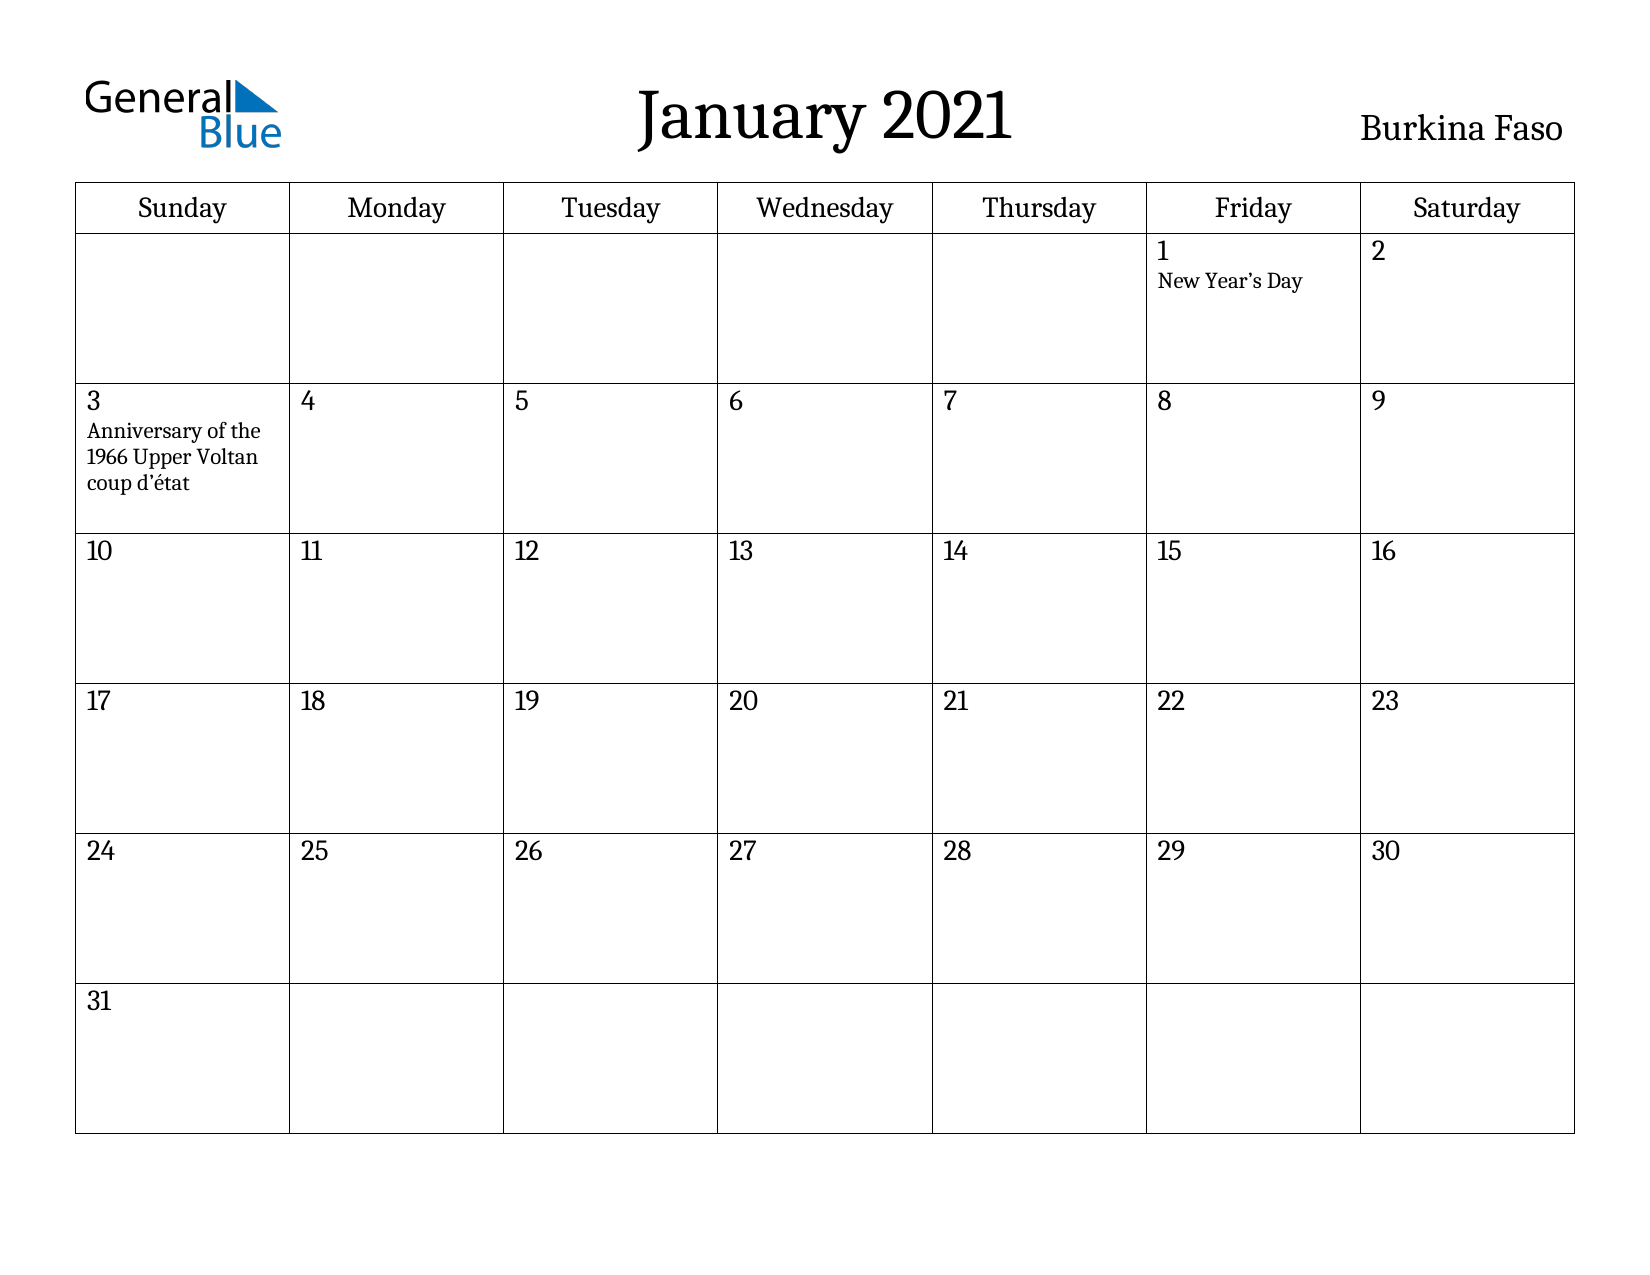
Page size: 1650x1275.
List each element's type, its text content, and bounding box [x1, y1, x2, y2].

table_cell [504, 567, 717, 683]
table_cell Thursday [933, 183, 1146, 233]
table_cell 15 [1147, 534, 1360, 567]
table_cell 26 [504, 834, 717, 867]
table_cell [290, 1018, 503, 1133]
table_cell [933, 868, 1146, 983]
table_cell Saturday [1361, 183, 1574, 233]
table_cell 13 [718, 534, 932, 567]
table_cell 23 [1361, 684, 1574, 717]
table_cell [290, 567, 503, 683]
table_header Burkina Faso [1146, 75, 1574, 182]
table_cell [504, 984, 717, 1017]
table_cell 19 [504, 684, 717, 717]
table_cell 20 [718, 684, 932, 717]
table_cell [718, 417, 932, 533]
table_cell 4 [290, 384, 503, 417]
table_cell [504, 868, 717, 983]
table_cell 10 [76, 534, 289, 567]
table_cell [718, 567, 932, 683]
table_cell [290, 417, 503, 533]
table_cell [1361, 1018, 1574, 1133]
table_cell Sunday [76, 183, 289, 233]
table_cell 3 [76, 384, 289, 417]
table_cell [1147, 567, 1360, 683]
table_cell [933, 717, 1146, 833]
table_cell 8 [1147, 384, 1360, 417]
table_cell Wednesday [718, 183, 932, 233]
table_cell [290, 717, 503, 833]
table_cell [504, 234, 717, 267]
table_cell 31 [76, 984, 289, 1017]
table_cell [76, 717, 289, 833]
table_cell 1 [1147, 234, 1360, 267]
table_cell [718, 868, 932, 983]
table_cell [504, 1018, 717, 1133]
table_cell [1147, 717, 1360, 833]
table_cell New Year’s Day [1147, 267, 1360, 383]
table_cell 14 [933, 534, 1146, 567]
table_cell [933, 567, 1146, 683]
table_cell Anniversary of the 1966 Upper Voltan coup d’état [76, 417, 289, 533]
table_cell [933, 984, 1146, 1017]
table_cell Friday [1147, 183, 1360, 233]
table_cell Monday [290, 183, 503, 233]
table_cell 30 [1361, 834, 1574, 867]
table_cell 7 [933, 384, 1146, 417]
table_cell 28 [933, 834, 1146, 867]
table_cell [718, 1018, 932, 1133]
table_cell [76, 567, 289, 683]
table_cell [1361, 567, 1574, 683]
table_cell [1147, 984, 1360, 1017]
table_cell [1361, 717, 1574, 833]
table_cell 2 [1361, 234, 1574, 267]
table_cell [718, 267, 932, 383]
table_cell [718, 717, 932, 833]
table_cell [290, 868, 503, 983]
table_cell 29 [1147, 834, 1360, 867]
table_cell [504, 267, 717, 383]
table_cell [1361, 984, 1574, 1017]
table_cell 17 [76, 684, 289, 717]
table_cell [1147, 1018, 1360, 1133]
table_cell 27 [718, 834, 932, 867]
table_cell [718, 234, 932, 267]
picture [86, 80, 281, 148]
table_cell [290, 234, 503, 267]
table_cell [933, 417, 1146, 533]
table_cell [933, 1018, 1146, 1133]
table_cell [933, 267, 1146, 383]
table_cell [933, 234, 1146, 267]
table_cell [290, 984, 503, 1017]
table_cell Tuesday [504, 183, 717, 233]
table_cell [76, 267, 289, 383]
table_cell 11 [290, 534, 503, 567]
table_cell 9 [1361, 384, 1574, 417]
table_cell 6 [718, 384, 932, 417]
table_cell 25 [290, 834, 503, 867]
table_cell [1361, 868, 1574, 983]
table_cell 24 [76, 834, 289, 867]
table_cell [1361, 267, 1574, 383]
table_cell 16 [1361, 534, 1574, 567]
table_cell [1147, 868, 1360, 983]
table_cell [718, 984, 932, 1017]
table_cell [76, 868, 289, 983]
table_cell [504, 717, 717, 833]
table_cell 5 [504, 384, 717, 417]
table_header [76, 75, 503, 182]
table_cell 21 [933, 684, 1146, 717]
table_cell [76, 234, 289, 267]
table_cell 12 [504, 534, 717, 567]
table_cell [1361, 417, 1574, 533]
table_header January 2021 [504, 75, 1146, 182]
table_cell [1147, 417, 1360, 533]
table_cell [76, 1018, 289, 1133]
table_cell [504, 417, 717, 533]
table_cell 18 [290, 684, 503, 717]
table_cell [290, 267, 503, 383]
table_cell 22 [1147, 684, 1360, 717]
